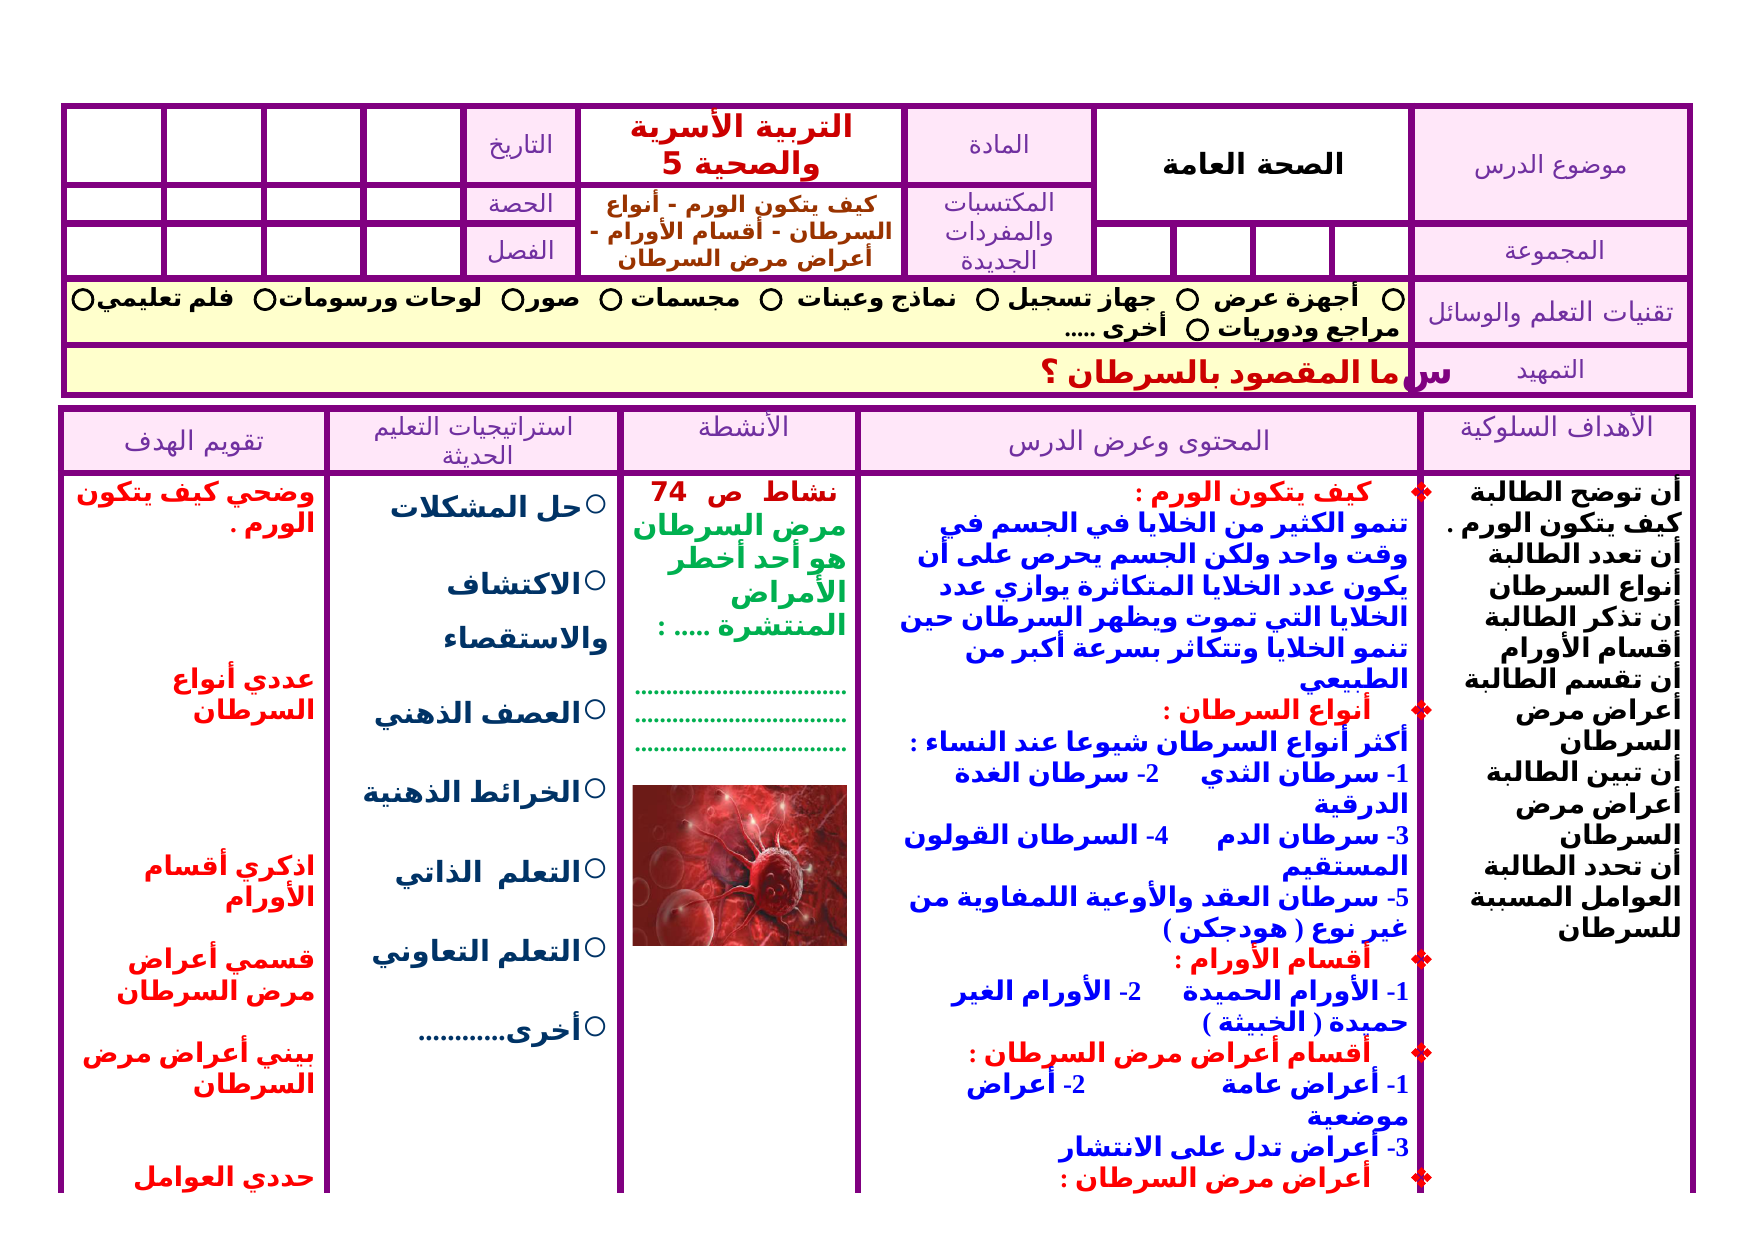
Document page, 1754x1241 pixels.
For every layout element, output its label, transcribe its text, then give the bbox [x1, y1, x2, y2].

table_header التربية الأسرية والصحية 5 [581, 109, 901, 182]
table_header المحتوى وعرض الدرس [861, 412, 1417, 470]
table_cell [267, 188, 360, 220]
table_header موضوع الدرس [1415, 109, 1687, 220]
table_cell [167, 188, 261, 220]
table_cell تقنيات التعلم والوسائل [1415, 282, 1687, 342]
table_cell ما المقصود بالسرطان ؟ [67, 348, 1408, 392]
table_cell [1177, 227, 1250, 275]
table_cell ⃝ أجهزة عرض ⃝ جهاز تسجيل ⃝ نماذج وعينات ⃝ مجسمات ⃝ صور ⃝ لوحات ورسومات ⃝ فلم تعليمي ⃝ مراجع ودوريات ⃝ أخرى ..... [67, 282, 1408, 342]
table_header [267, 109, 360, 182]
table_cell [861, 476, 1417, 1193]
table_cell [624, 476, 855, 1193]
table_cell [1335, 227, 1408, 275]
table_cell [167, 227, 261, 275]
table_header تقويم الهدف [64, 412, 324, 470]
table_header [67, 109, 161, 182]
table_cell [1256, 227, 1329, 275]
table_cell التمهيد [1415, 348, 1687, 392]
table_header التاريخ [467, 109, 575, 182]
table_header الأنشطة [624, 412, 855, 470]
table_cell [367, 227, 460, 275]
table_cell [367, 188, 460, 220]
table_cell كيف يتكون الورم - أنواع السرطان - أقسام الأورام - أعراض مرض السرطان [581, 188, 901, 275]
table_header [167, 109, 261, 182]
table_cell [267, 227, 360, 275]
table_header الأهداف السلوكية [1424, 412, 1690, 470]
table_cell المكتسبات والمفردات الجديدة [908, 188, 1091, 275]
table_cell [67, 188, 161, 220]
table_cell [67, 227, 161, 275]
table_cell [64, 476, 324, 1193]
table_header استراتيجيات التعليم الحديثة [330, 412, 617, 470]
table_header [367, 109, 460, 182]
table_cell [330, 476, 617, 1193]
table_header الصحة العامة [1097, 109, 1408, 220]
table_cell الحصة [467, 188, 575, 220]
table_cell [1424, 476, 1690, 1193]
table_cell المجموعة [1415, 227, 1687, 275]
table_header المادة [908, 109, 1091, 182]
table_cell الفصل [467, 227, 575, 275]
table_cell [1097, 227, 1170, 275]
